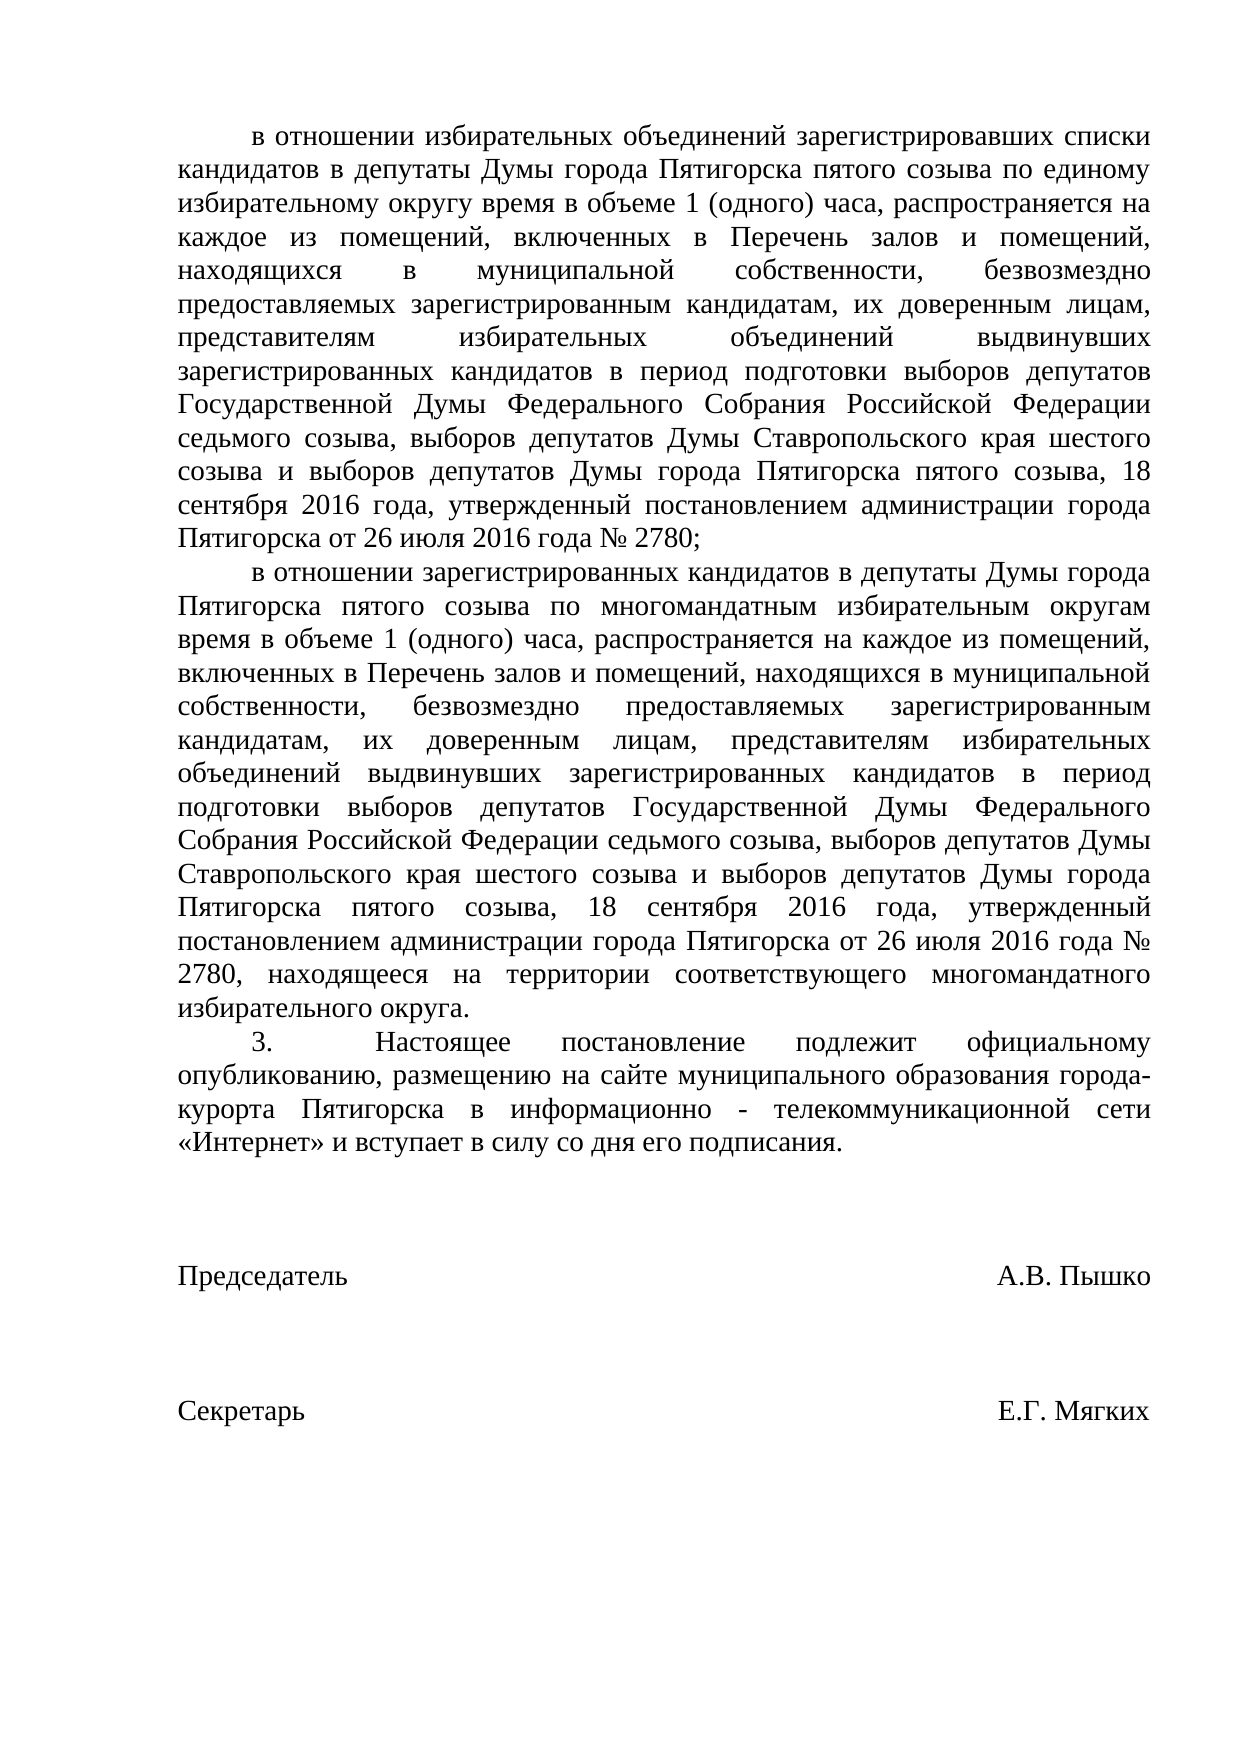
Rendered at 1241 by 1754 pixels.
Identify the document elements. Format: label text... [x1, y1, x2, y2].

list в отношении избирательных объединений зарегистрировавших списки кандидатов в депутаты Думы города Пятигорска пятого созыва по единому избирательному округу время в объеме 1 (одного) часа, распространяется на каждое из помещений, включенных в Перечень залов и помещений, находящихся в муниципальной собственности, безвозмездно предоставляемых зарегистрированным кандидатам, их доверенным лицам, представителям избирательных объединений выдвинувших зарегистрированных кандидатов в период подготовки выборов депутатов Государственной Думы Федерального Собрания Российской Федерации седьмого созыва, выборов депутатов Думы Ставропольского края шестого созыва и выборов депутатов Думы города Пятигорска пятого созыва, 18 сентября 2016 года, утвержденный постановлением администрации города Пятигорска от 26 июля 2016 года № 2780; [177, 118, 1152, 554]
list Настоящее постановление подлежит официальному опубликованию, размещению на сайте муниципального образования города-курорта Пятигорска в информационно - телекоммуникационной сети «Интернет» и вступает в силу со дня его подписания. [177, 1024, 1152, 1158]
list в отношении зарегистрированных кандидатов в депутаты Думы города Пятигорска пятого созыва по многомандатным избирательным округам время в объеме 1 (одного) часа, распространяется на каждое из помещений, включенных в Перечень залов и помещений, находящихся в муниципальной собственности, безвозмездно предоставляемых зарегистрированным кандидатам, их доверенным лицам, представителям избирательных объединений выдвинувших зарегистрированных кандидатов в период подготовки выборов депутатов Государственной Думы Федерального Собрания Российской Федерации седьмого созыва, выборов депутатов Думы Ставропольского края шестого созыва и выборов депутатов Думы города Пятигорска пятого созыва, 18 сентября 2016 года, утвержденный постановлением администрации города Пятигорска от 26 июля 2016 года № 2780, находящееся на территории соответствующего многомандатного избирательного округа. [177, 554, 1152, 1024]
text Председатель А.В. Пышко [177, 1258, 1152, 1292]
text Секретарь Е.Г. Мягких [177, 1393, 1152, 1426]
